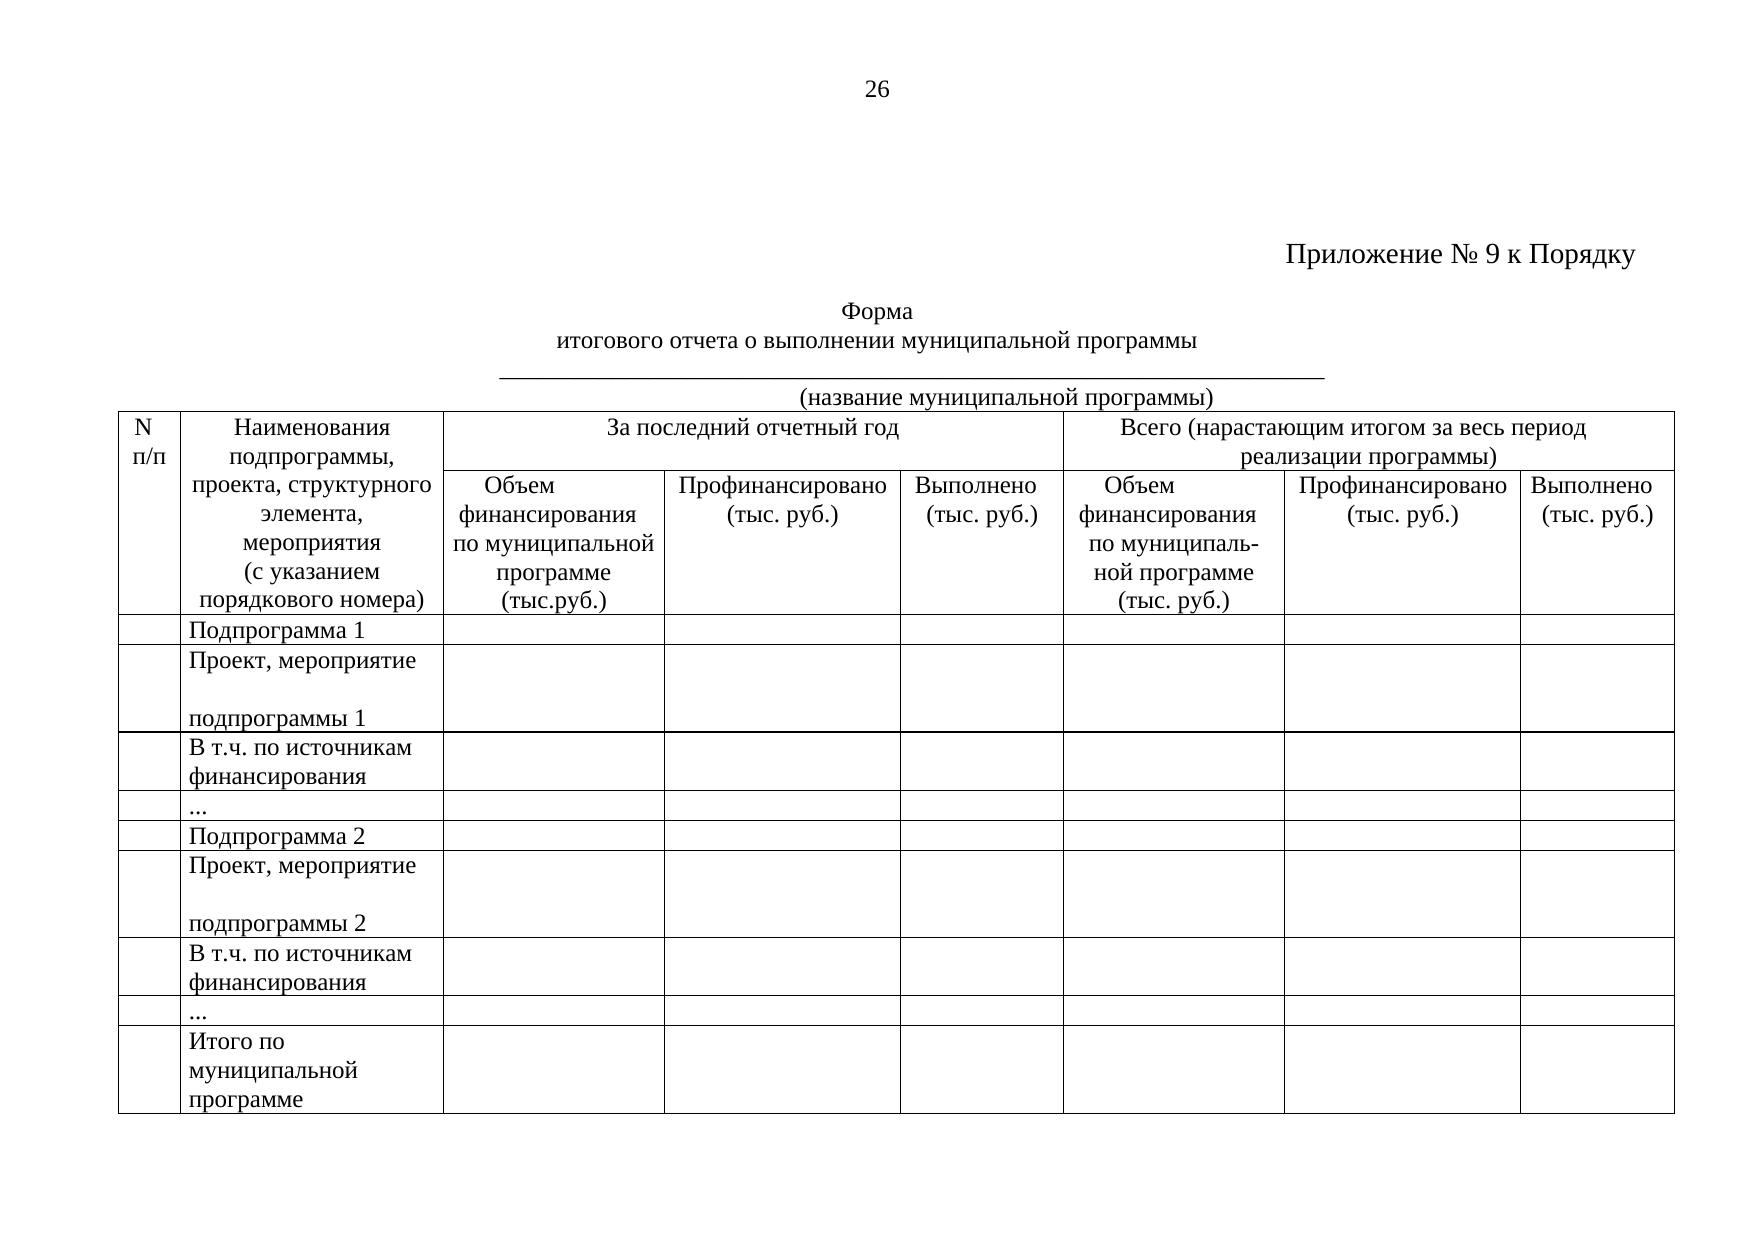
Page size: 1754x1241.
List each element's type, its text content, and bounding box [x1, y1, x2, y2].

table_cell [119, 733, 180, 790]
table_cell Проект, мероприятие подпрограммы 2 [181, 851, 443, 937]
table_cell [665, 851, 900, 937]
table_cell [444, 938, 664, 995]
table_cell [1521, 938, 1674, 995]
table_cell [1064, 1026, 1284, 1112]
table_cell [665, 645, 900, 731]
text Приложение № 9 к Порядку [118, 237, 1636, 270]
table_cell [119, 821, 180, 849]
table_cell [901, 791, 1063, 820]
table_cell [1285, 615, 1520, 644]
table_cell [901, 615, 1063, 644]
table_cell [665, 938, 900, 995]
table_cell [444, 851, 664, 937]
table_cell [1521, 851, 1674, 937]
table_cell [1285, 938, 1520, 995]
table_cell [444, 645, 664, 731]
table_cell [119, 1026, 180, 1112]
table_cell [1064, 938, 1284, 995]
table_cell В т.ч. по источникам финансирования [181, 733, 443, 790]
table_cell [665, 1026, 900, 1112]
table_cell В т.ч. по источникам финансирования [181, 938, 443, 995]
table_cell [901, 733, 1063, 790]
table_cell [1521, 645, 1674, 731]
text __________________________________________________________________ [118, 353, 1636, 382]
table_cell [901, 821, 1063, 849]
table_cell [901, 938, 1063, 995]
table_cell [119, 791, 180, 820]
table_cell Итого по муниципальной программе [181, 1026, 443, 1112]
text Форма [118, 296, 1636, 325]
table_cell [1521, 791, 1674, 820]
table_cell [119, 996, 180, 1025]
table_cell Подпрограмма 1 [181, 615, 443, 644]
table_cell [1521, 733, 1674, 790]
table_header За последний отчетный год [444, 412, 1063, 469]
table_cell [1064, 733, 1284, 790]
table_cell [444, 615, 664, 644]
table_cell [1285, 821, 1520, 849]
text (название муниципальной программы) [118, 382, 1636, 411]
table_cell [901, 851, 1063, 937]
table_cell [1285, 851, 1520, 937]
table_header Наименования подпрограммы, проекта, структурного элемента, мероприятия (с указанием порядкового номера) [181, 412, 443, 614]
table_cell [1285, 1026, 1520, 1112]
table_cell [444, 996, 664, 1025]
table_cell Выполнено (тыс. руб.) [901, 471, 1063, 614]
table_cell [444, 791, 664, 820]
table_cell [1064, 615, 1284, 644]
table_cell Объем финансирования по муниципаль-ной программе (тыс. руб.) [1064, 471, 1284, 614]
table_cell [901, 645, 1063, 731]
table_cell [444, 733, 664, 790]
table_cell Объем финансирования по муниципальной программе (тыс.руб.) [444, 471, 664, 614]
table_cell [1064, 851, 1284, 937]
table_cell Профинансировано (тыс. руб.) [1285, 471, 1520, 614]
table_cell [1064, 821, 1284, 849]
table_cell [1521, 1026, 1674, 1112]
table_cell Выполнено (тыс. руб.) [1521, 471, 1674, 614]
table_cell [1064, 996, 1284, 1025]
table_cell [444, 821, 664, 849]
table_cell [665, 791, 900, 820]
table_cell [1064, 645, 1284, 731]
table_cell [119, 851, 180, 937]
table_cell [665, 821, 900, 849]
table_cell Подпрограмма 2 [181, 821, 443, 849]
table_cell [665, 996, 900, 1025]
table_cell Профинансировано (тыс. руб.) [665, 471, 900, 614]
table_cell ... [181, 996, 443, 1025]
table_cell [1285, 733, 1520, 790]
table_cell [1285, 791, 1520, 820]
table_cell [444, 1026, 664, 1112]
table_cell [119, 615, 180, 644]
table_cell [665, 733, 900, 790]
table_cell [901, 1026, 1063, 1112]
table_cell [1521, 821, 1674, 849]
text итогового отчета о выполнении муниципальной программы [118, 325, 1636, 353]
table_cell [1521, 615, 1674, 644]
table_cell [1064, 791, 1284, 820]
table_cell [1521, 996, 1674, 1025]
table_cell Проект, мероприятие подпрограммы 1 [181, 645, 443, 731]
table_header Всего (нарастающим итогом за весь период реализации программы) [1064, 412, 1674, 469]
table_cell [1285, 996, 1520, 1025]
table_cell [1285, 645, 1520, 731]
table_cell [901, 996, 1063, 1025]
table_cell [665, 615, 900, 644]
table_cell ... [181, 791, 443, 820]
table_cell [119, 645, 180, 731]
table_cell [119, 938, 180, 995]
table_header N п/п [119, 412, 180, 614]
